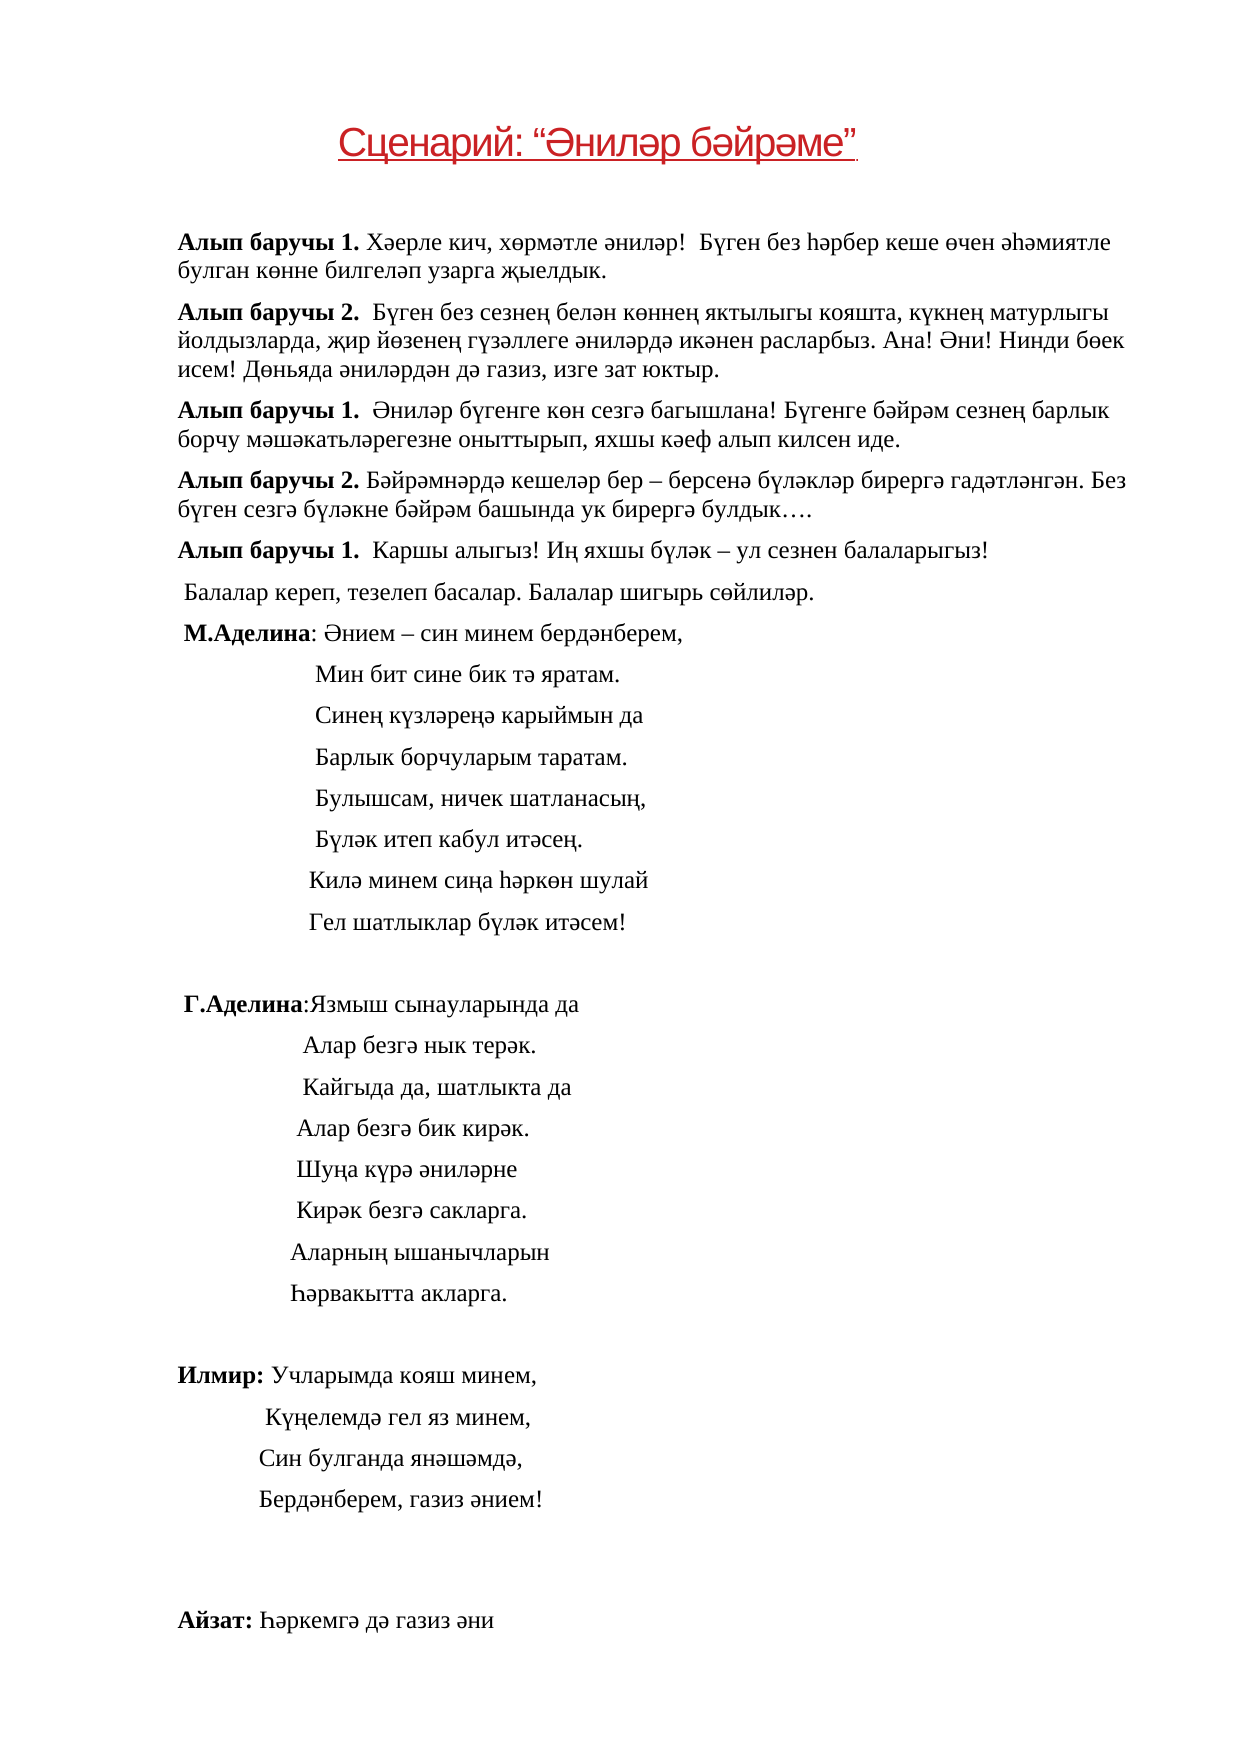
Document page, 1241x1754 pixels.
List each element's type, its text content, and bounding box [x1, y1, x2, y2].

text Алып баручы 1. Әниләр бүгенге көн сезгә багышлана! Бүгенге бәйрәм сезнең барлык борчу мәшәкатьләрегезне оныттырып, яхшы кәеф алып килсен иде. [177, 396, 1152, 453]
text Күңелемдә гел яз минем, [177, 1402, 1152, 1431]
text Илмир: Учларымда кояш минем, [177, 1361, 1152, 1389]
text Кирәк безгә сакларга. [177, 1196, 1152, 1224]
text Балалар кереп, тезелеп басалар. Балалар шигырь сөйлиләр. [177, 577, 1152, 606]
text Аларның ышанычларын [177, 1237, 1152, 1266]
text Алып баручы 2. Бүген без сезнең белән көннең яктылыгы кояшта, күкнең матурлыгы йолдызларда, җир йөзенең гүзәллеге әниләрдә икәнен расларбыз. Ана! Әни! Нинди бөек исем! Дөньяда әниләрдән дә газиз, изге зат юктыр. [177, 297, 1152, 383]
text Алып баручы 1. Хәерле кич, хөрмәтле әниләр! Бүген без һәрбер кеше өчен әһәмиятле булган көнне билгеләп узарга җыелдык. [177, 227, 1152, 284]
text Син булганда янәшәмдә, [177, 1443, 1152, 1472]
text Бүләк итеп кабул итәсең. [177, 824, 1152, 853]
text Мин бит сине бик тә яратам. [177, 659, 1152, 688]
text Барлык борчуларым таратам. [177, 742, 1152, 771]
text Айзат: Һәркемгә дә газиз әни [177, 1606, 1152, 1634]
text Сценарий: “Әниләр бәйрәме” [177, 118, 1152, 165]
text Г.Аделина:Язмыш сынауларында да [177, 989, 1152, 1018]
text Алып баручы 1. Каршы алыгыз! Иң яхшы бүләк – ул сезнен балаларыгыз! [177, 536, 1152, 564]
text Алар безгә бик кирәк. [177, 1113, 1152, 1142]
text Синең күзләреңә карыймын да [177, 701, 1152, 729]
text Кайгыда да, шатлыкта да [177, 1072, 1152, 1101]
text Алар безгә нык терәк. [177, 1031, 1152, 1059]
text Булышсам, ничек шатланасың, [177, 783, 1152, 812]
text Килә минем сиңа һәркөн шулай [177, 866, 1152, 894]
text Шуңа күрә әниләрне [177, 1154, 1152, 1183]
text Алып баручы 2. Бәйрәмнәрдә кешеләр бер – берсенә бүләкләр бирергә гадәтләнгән. Без бүген сезгә бүләкне бәйрәм башында ук бирергә булдык…. [177, 466, 1152, 523]
text Бердәнберем, газиз әнием! [177, 1484, 1152, 1513]
text Һәрвакытта акларга. [177, 1278, 1152, 1307]
text М.Аделина: Әнием – син минем бердәнберем, [177, 618, 1152, 647]
text Гел шатлыклар бүләк итәсем! [177, 907, 1152, 936]
